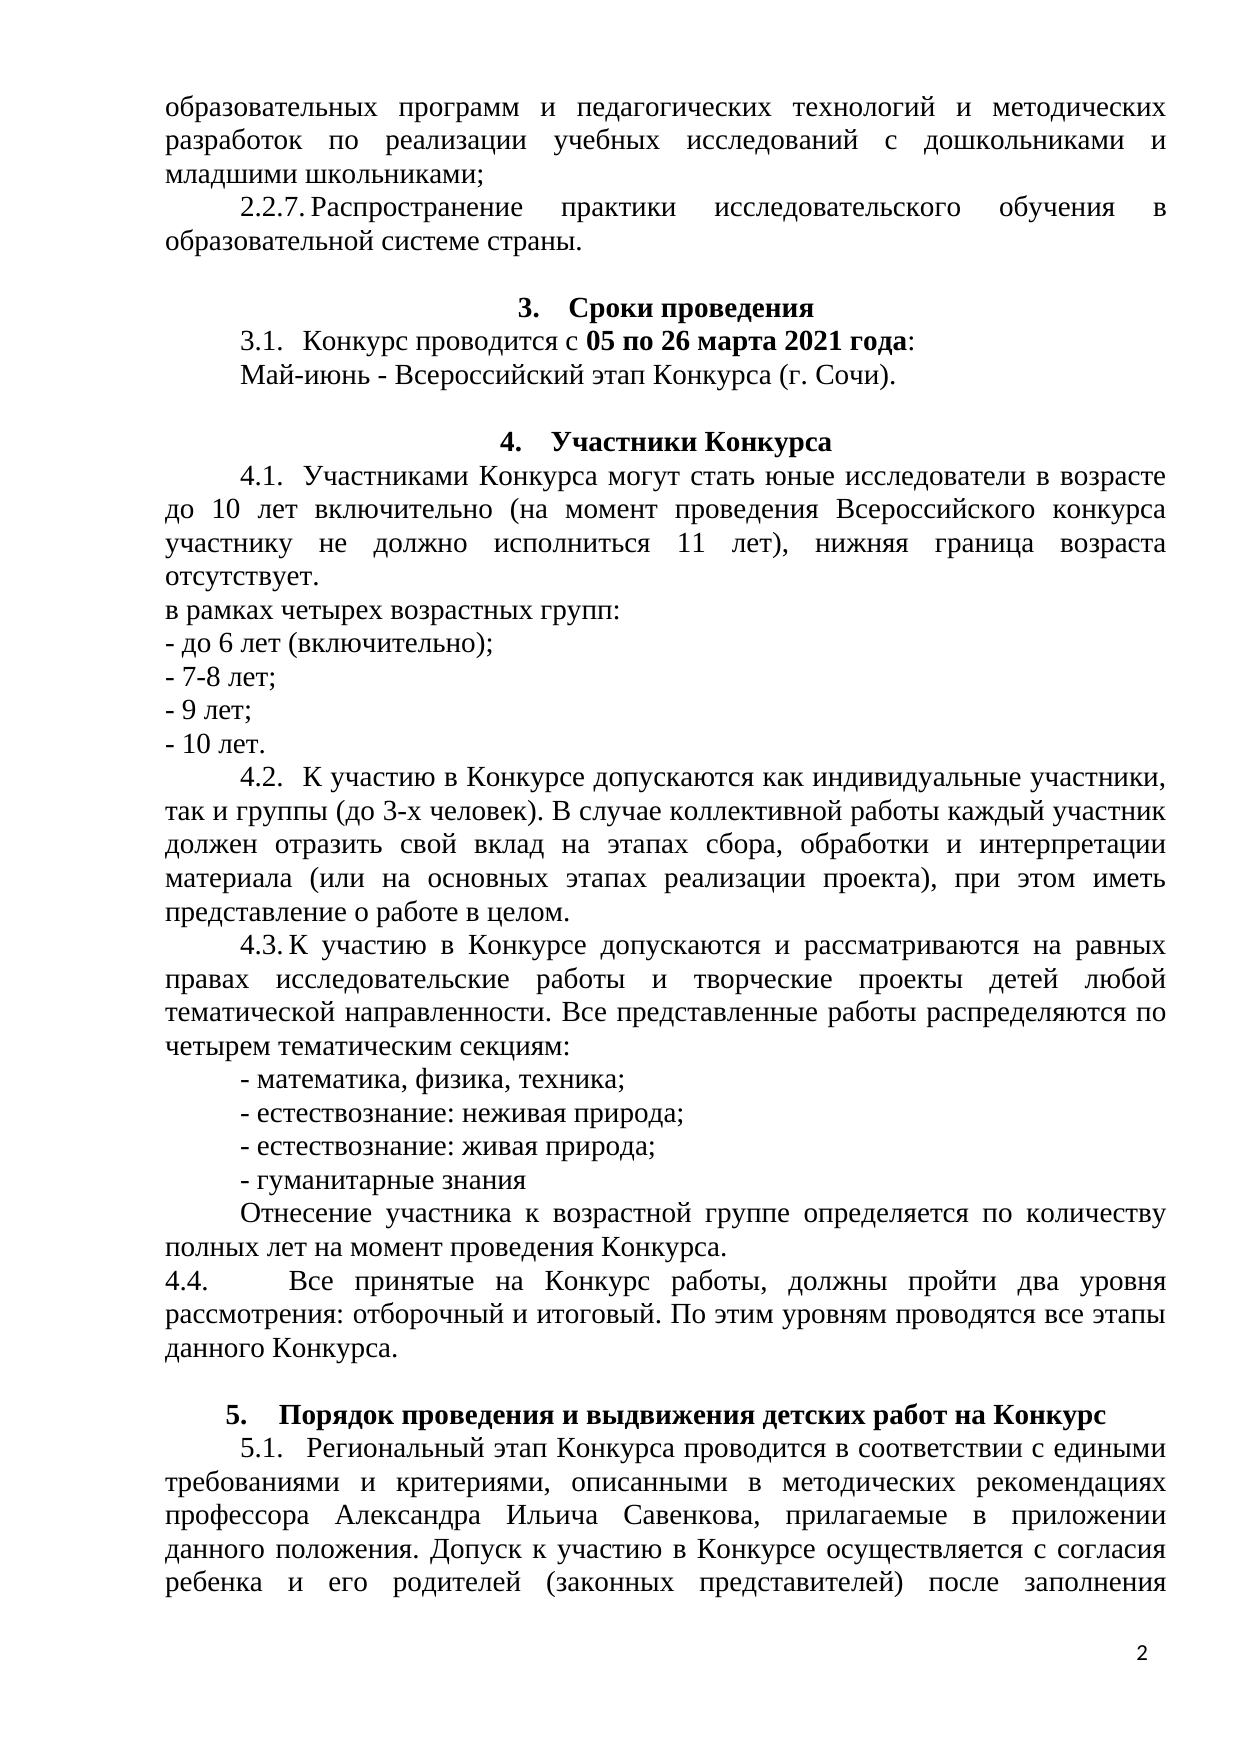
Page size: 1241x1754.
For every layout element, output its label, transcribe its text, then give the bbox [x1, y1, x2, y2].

text - 10 лет. [165, 726, 1167, 759]
list Участники Конкурса [165, 424, 1167, 458]
list Сроки проведения [165, 290, 1167, 323]
text в рамках четырех возрастных групп: [165, 592, 1167, 625]
text - до 6 лет (включительно); [165, 625, 1167, 659]
text - 7-8 лет; [165, 659, 1167, 692]
list Порядок проведения и выдвижения детских работ на Конкурс [165, 1397, 1167, 1430]
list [165, 1430, 1167, 1598]
text Май-июнь - Всероссийский этап Конкурса (г. Сочи). [165, 357, 1167, 391]
list К участию в Конкурсе допускаются как индивидуальные участники, так и группы (до 3-х человек). В случае коллективной работы каждый участник должен отразить свой вклад на этапах сбора, обработки и интерпретации материала (или на основных этапах реализации проекта), при этом иметь представление о работе в целом. [165, 759, 1167, 927]
list К участию в Конкурсе допускаются и рассматриваются на равных правах исследовательские работы и творческие проекты детей любой тематической направленности. Все представленные работы распределяются по четырем тематическим секциям: [165, 927, 1167, 1061]
text Отнесение участника к возрастной группе определяется по количеству полных лет на момент проведения Конкурса. [165, 1196, 1167, 1263]
list Участниками Конкурса могут стать юные исследователи в возрасте до 10 лет включительно (на момент проведения Всероссийского конкурса участнику не должно исполниться 11 лет), нижняя граница возраста отсутствует. [165, 458, 1167, 592]
text - математика, физика, техника; [165, 1061, 1167, 1095]
list Распространение практики исследовательского обучения в образовательной системе страны. [165, 189, 1167, 256]
text - гуманитарные знания [165, 1162, 1167, 1196]
text - естествознание: живая природа; [165, 1128, 1167, 1162]
list Все принятые на Конкурс работы, должны пройти два уровня рассмотрения: отборочный и итоговый. По этим уровням проводятся все этапы данного Конкурса. [165, 1263, 1167, 1363]
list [165, 89, 1167, 189]
list Конкурс проводится с 05 по 26 марта 2021 года: [165, 323, 1167, 357]
text - естествознание: неживая природа; [165, 1095, 1167, 1128]
text - 9 лет; [165, 692, 1167, 726]
